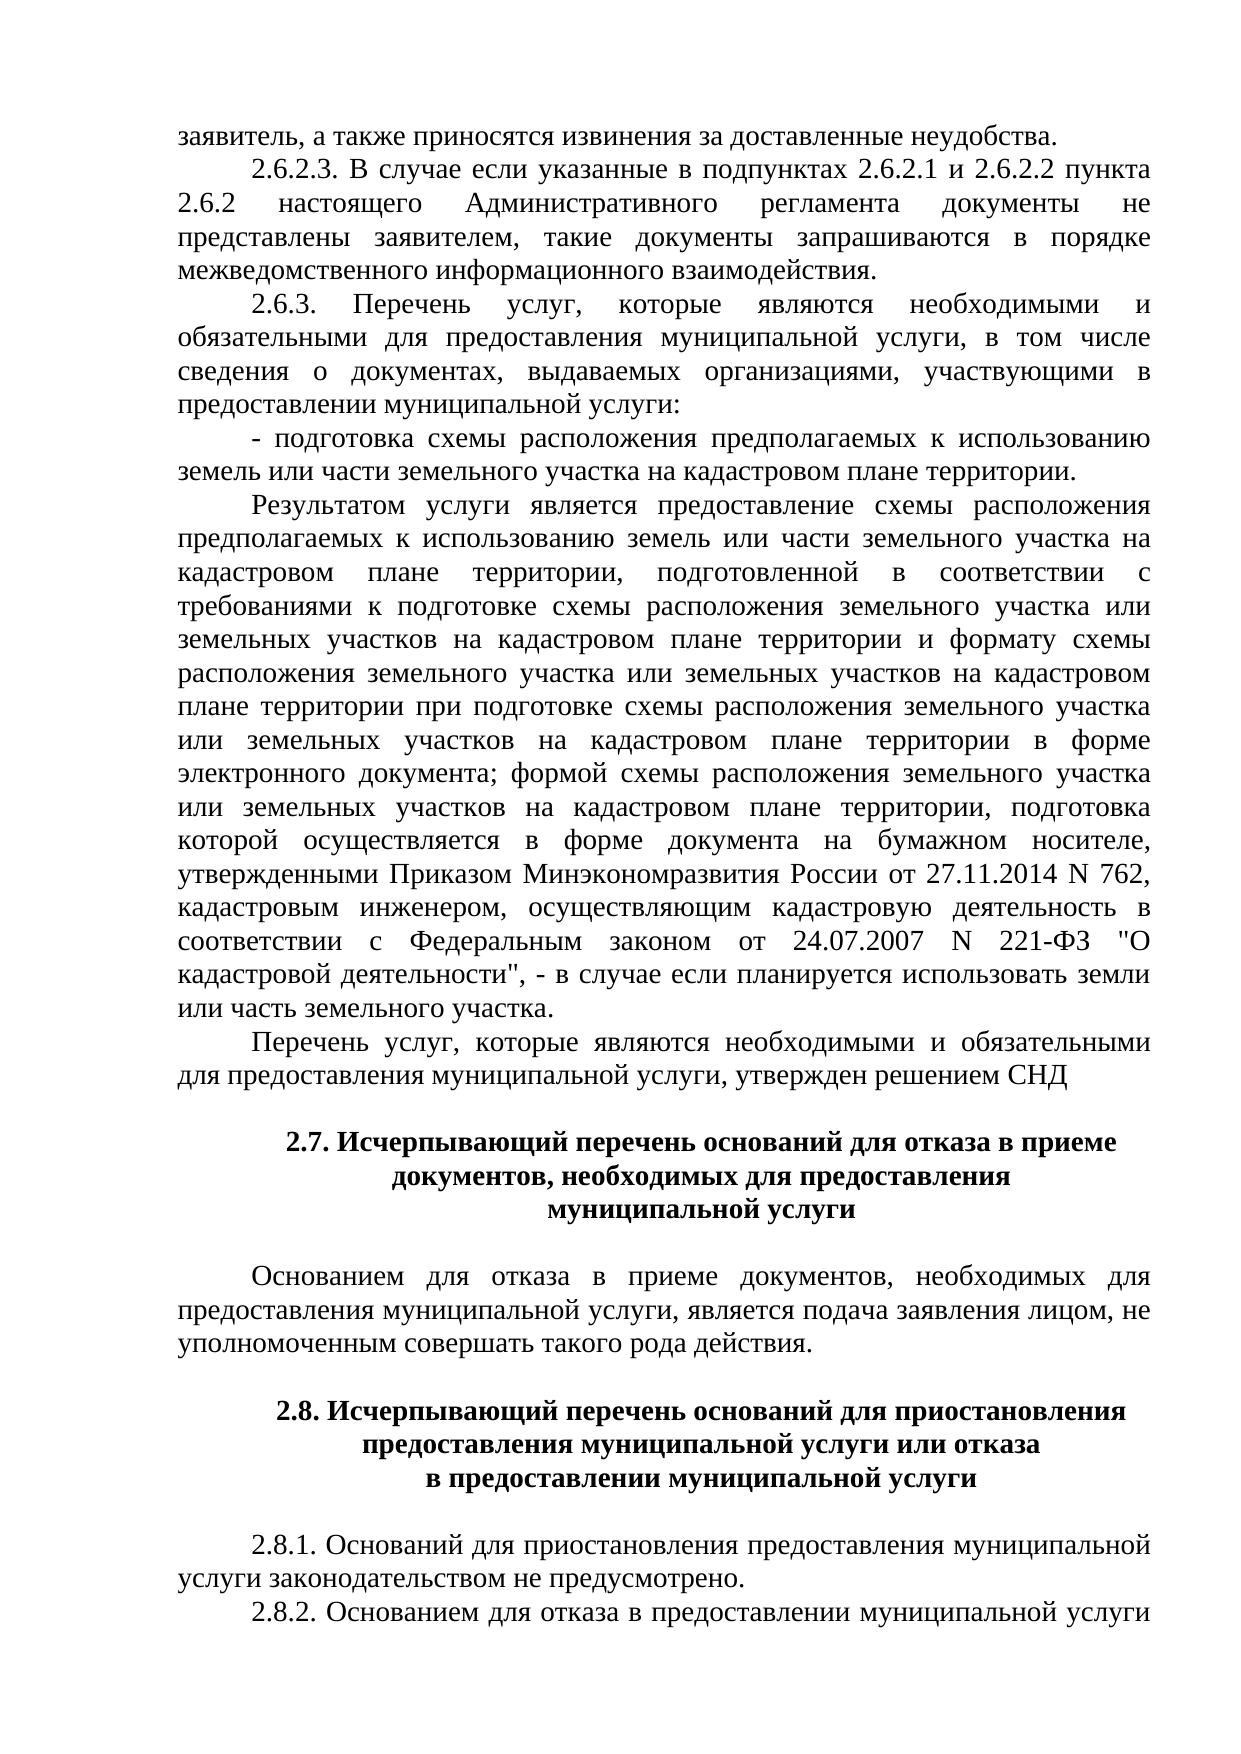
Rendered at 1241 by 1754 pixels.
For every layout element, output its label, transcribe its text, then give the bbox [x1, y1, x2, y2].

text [177, 1594, 1152, 1627]
text 2.8. Исчерпывающий перечень оснований для приостановления [177, 1393, 1152, 1426]
text документов, необходимых для предоставления [177, 1158, 1152, 1191]
text 2.6.3. Перечень услуг, которые являются необходимыми и обязательными для предоставления муниципальной услуги, в том числе сведения о документах, выдаваемых организациями, участвующими в предоставлении муниципальной услуги: [177, 286, 1152, 420]
text - подготовка схемы расположения предполагаемых к использованию земель или части земельного участка на кадастровом плане территории. [177, 420, 1152, 487]
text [177, 118, 1152, 152]
text 2.7. Исчерпывающий перечень оснований для отказа в приеме [177, 1124, 1152, 1158]
text 2.6.2.3. В случае если указанные в подпунктах 2.6.2.1 и 2.6.2.2 пункта 2.6.2 настоящего Административного регламента документы не представлены заявителем, такие документы запрашиваются в порядке межведомственного информационного взаимодействия. [177, 152, 1152, 286]
text муниципальной услуги [177, 1191, 1152, 1225]
text в предоставлении муниципальной услуги [177, 1460, 1152, 1493]
text Перечень услуг, которые являются необходимыми и обязательными для предоставления муниципальной услуги, утвержден решением СНД [177, 1024, 1152, 1091]
text Результатом услуги является предоставление схемы расположения предполагаемых к использованию земель или части земельного участка на кадастровом плане территории, подготовленной в соответствии с требованиями к подготовке схемы расположения земельного участка или земельных участков на кадастровом плане территории и формату схемы расположения земельного участка или земельных участков на кадастровом плане территории при подготовке схемы расположения земельного участка или земельных участков на кадастровом плане территории в форме электронного документа; формой схемы расположения земельного участка или земельных участков на кадастровом плане территории, подготовка которой осуществляется в форме документа на бумажном носителе, утвержденными Приказом Минэкономразвития России от 27.11.2014 N 762, кадастровым инженером, осуществляющим кадастровую деятельность в соответствии с Федеральным законом от 24.07.2007 N 221-ФЗ "О кадастровой деятельности", - в случае если планируется использовать земли или часть земельного участка. [177, 487, 1152, 1024]
text Основанием для отказа в приеме документов, необходимых для предоставления муниципальной услуги, является подача заявления лицом, не уполномоченным совершать такого рода действия. [177, 1258, 1152, 1359]
text 2.8.1. Оснований для приостановления предоставления муниципальной услуги законодательством не предусмотрено. [177, 1527, 1152, 1594]
text предоставления муниципальной услуги или отказа [177, 1426, 1152, 1460]
